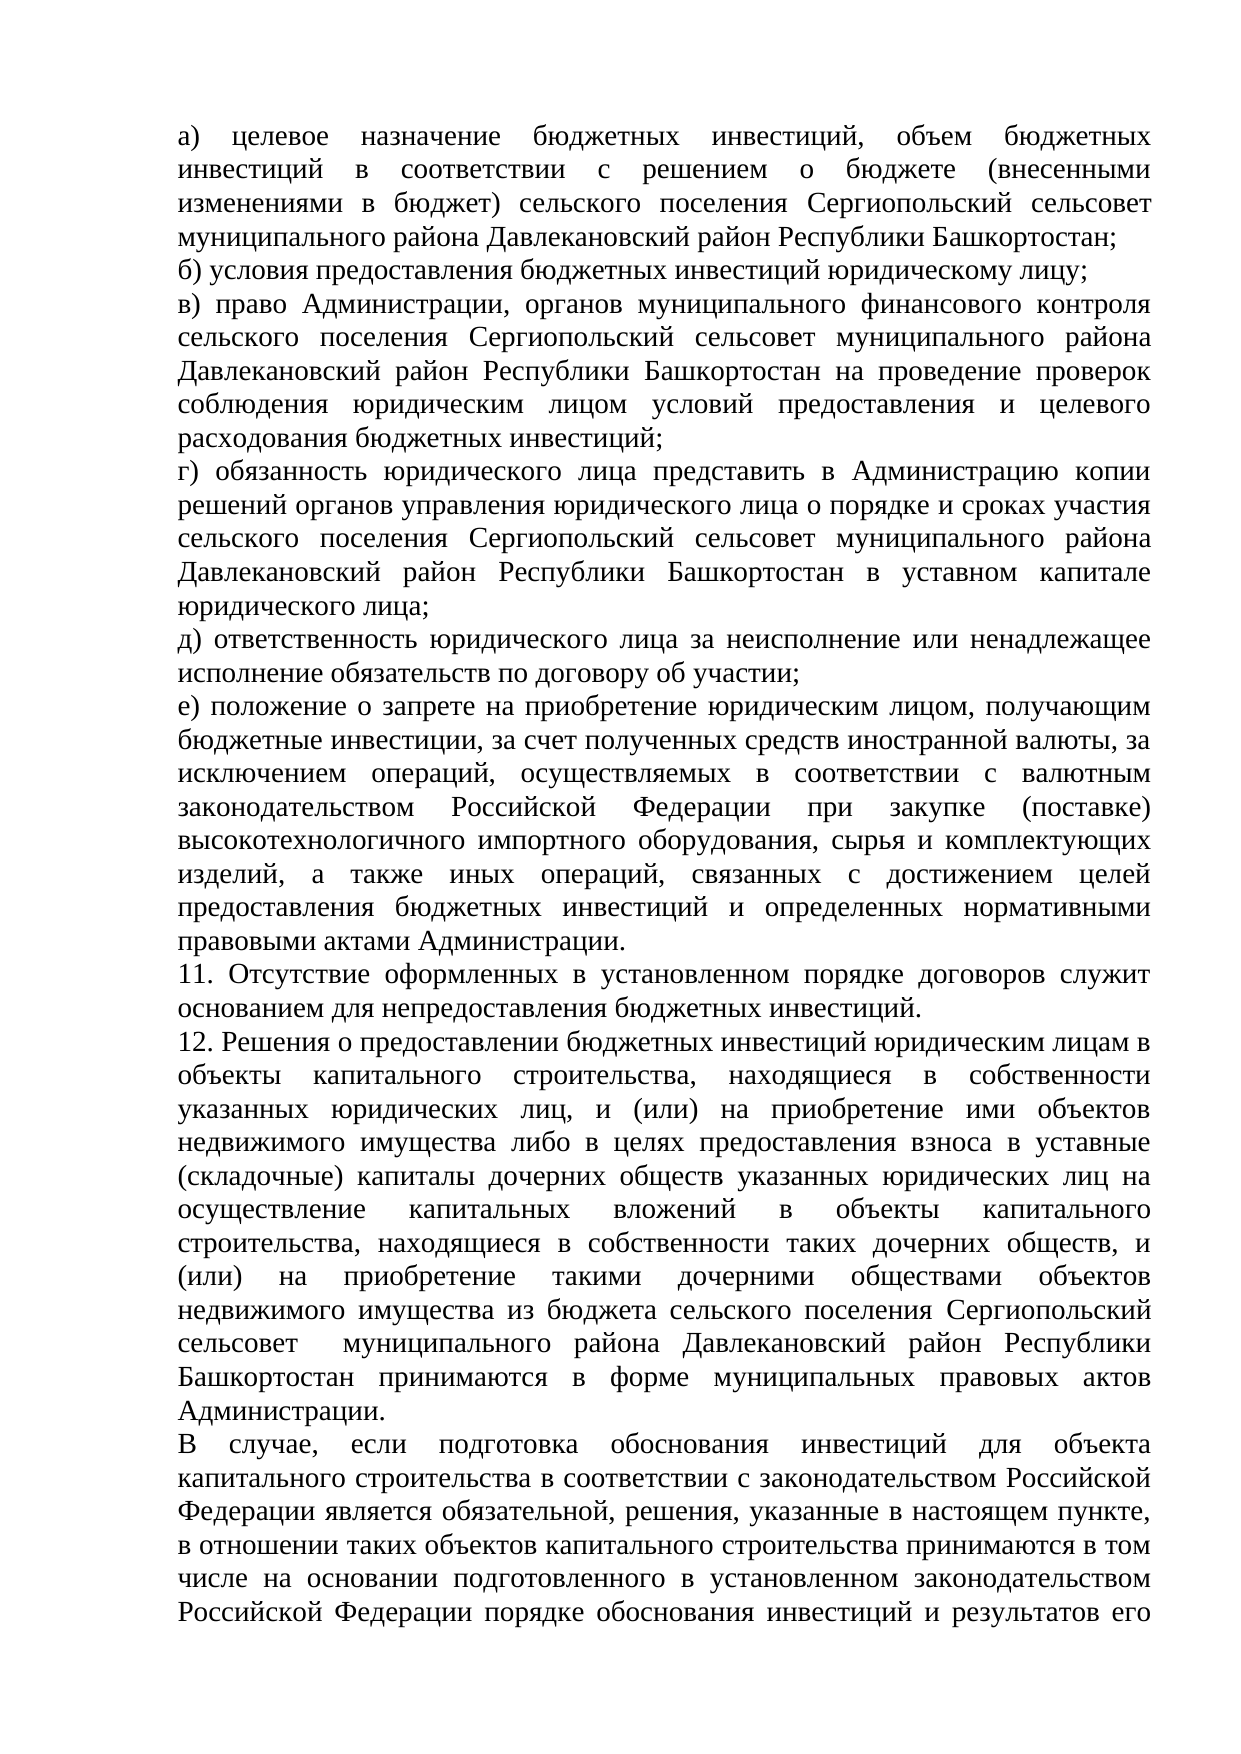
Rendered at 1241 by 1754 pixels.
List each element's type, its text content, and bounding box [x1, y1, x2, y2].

text б) условия предоставления бюджетных инвестиций юридическому лицу; [177, 252, 1152, 286]
text а) целевое назначение бюджетных инвестиций, объем бюджетных инвестиций в соответствии с решением о бюджете (внесенными изменениями в бюджет) сельского поселения Сергиопольский сельсовет муниципального района Давлекановский район Республики Башкортостан; [177, 118, 1152, 252]
text е) положение о запрете на приобретение юридическим лицом, получающим бюджетные инвестиции, за счет полученных средств иностранной валюты, за исключением операций, осуществляемых в соответствии с валютным законодательством Российской Федерации при закупке (поставке) высокотехнологичного импортного оборудования, сырья и комплектующих изделий, а также иных операций, связанных с достижением целей предоставления бюджетных инвестиций и определенных нормативными правовыми актами Администрации. [177, 688, 1152, 957]
text д) ответственность юридического лица за неисполнение или ненадлежащее исполнение обязательств по договору об участии; [177, 621, 1152, 688]
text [177, 1426, 1152, 1627]
text 12. Решения о предоставлении бюджетных инвестиций юридическим лицам в объекты капитального строительства, находящиеся в собственности указанных юридических лиц, и (или) на приобретение ими объектов недвижимого имущества либо в целях предоставления взноса в уставные (складочные) капиталы дочерних обществ указанных юридических лиц на осуществление капитальных вложений в объекты капитального строительства, находящиеся в собственности таких дочерних обществ, и (или) на приобретение такими дочерними обществами объектов недвижимого имущества из бюджета сельского поселения Сергиопольский сельсовет муниципального района Давлекановский район Республики Башкортостан принимаются в форме муниципальных правовых актов Администрации. [177, 1024, 1152, 1426]
text в) право Администрации, органов муниципального финансового контроля сельского поселения Сергиопольский сельсовет муниципального района Давлекановский район Республики Башкортостан на проведение проверок соблюдения юридическим лицом условий предоставления и целевого расходования бюджетных инвестиций; [177, 286, 1152, 453]
text г) обязанность юридического лица представить в Администрацию копии решений органов управления юридического лица о порядке и сроках участия сельского поселения Сергиопольский сельсовет муниципального района Давлекановский район Республики Башкортостан в уставном капитале юридического лица; [177, 453, 1152, 621]
text 11. Отсутствие оформленных в установленном порядке договоров служит основанием для непредоставления бюджетных инвестиций. [177, 957, 1152, 1024]
